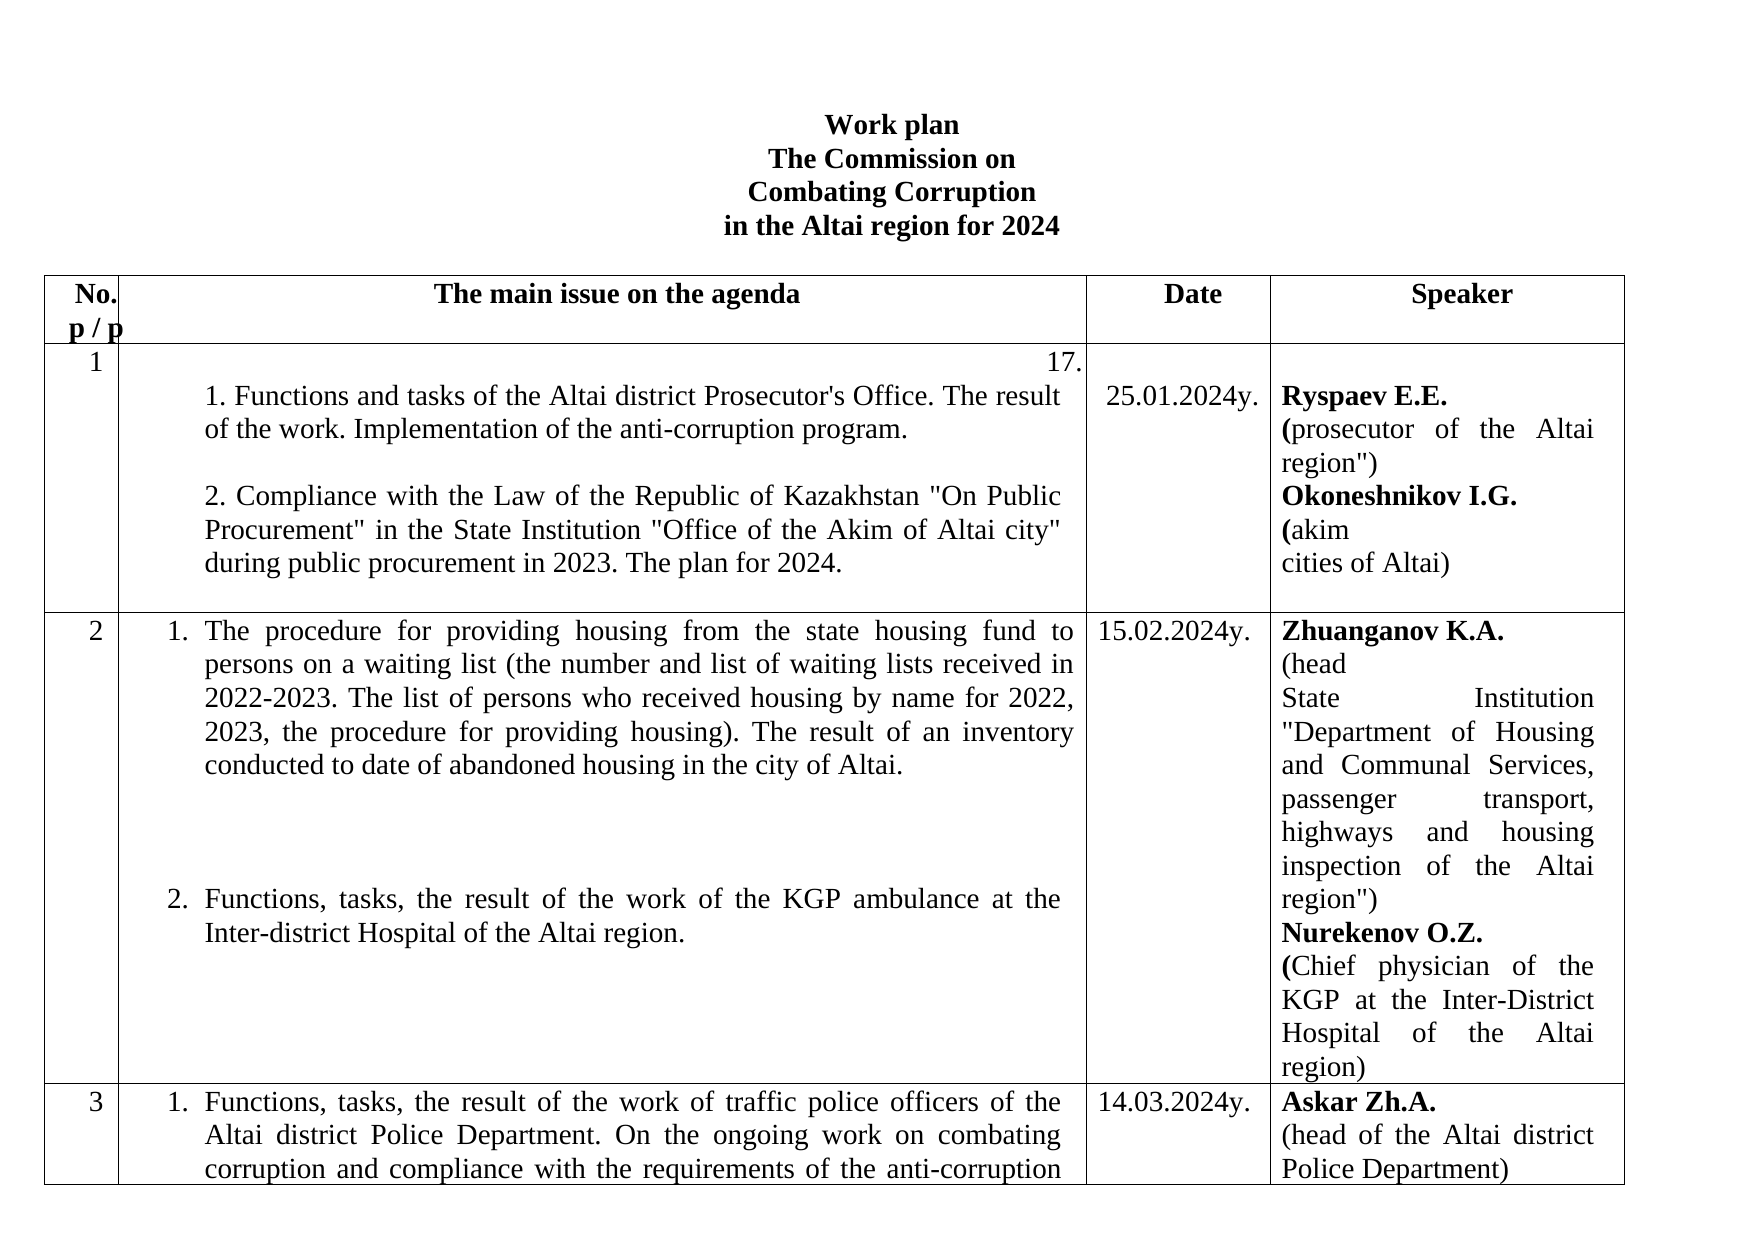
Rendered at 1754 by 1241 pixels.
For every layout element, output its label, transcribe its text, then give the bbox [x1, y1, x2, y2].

table_header Date [1087, 276, 1270, 343]
table_cell The procedure for providing housing from the state housing fund to persons on a waiting list (the number and list of waiting lists received in 2022-2023. The list of persons who received housing by name for 2022, 2023, the procedure for providing housing). The result of an inventory conducted to date of abandoned housing in the city of Altai. Functions, tasks, the result of the work of the KGP ambulance at the Inter-district Hospital of the Altai region. [119, 613, 1086, 1083]
table_cell 1. Functions and tasks of the Altai district Prosecutor's Office. The result of the work. Implementation of the anti-corruption program. 2. Compliance with the Law of the Republic of Kazakhstan "On Public Procurement" in the State Institution "Office of the Akim of Altai city" during public procurement in 2023. The plan for 2024. [119, 344, 1086, 612]
table_cell 17. 25.01.2024y. [1087, 344, 1270, 612]
table_header Speaker [1271, 276, 1624, 343]
table_cell 3 [45, 1084, 118, 1184]
table_cell 1 [45, 344, 118, 612]
text Combating Corruption [118, 174, 1666, 208]
table_header The main issue on the agenda [119, 276, 1086, 343]
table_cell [1271, 1084, 1624, 1184]
text Work plan [118, 107, 1666, 141]
table_header No. p / p [45, 276, 118, 343]
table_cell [119, 1084, 1086, 1184]
text The Commission on [118, 141, 1666, 174]
table_cell Zhuanganov K.A. (head State Institution "Department of Housing and Communal Services, passenger transport, highways and housing inspection of the Altai region") Nurekenov O.Z. (Chief physician of the KGP at the Inter-District Hospital of the Altai region) [1271, 613, 1624, 1083]
table_cell 14.03.2024y. [1087, 1084, 1270, 1184]
table_cell 15.02.2024y. [1087, 613, 1270, 1083]
text in the Altai region for 2024 [118, 208, 1666, 242]
table_cell Ryspaev E.E. (prosecutor of the Altai region") Okoneshnikov I.G. (akim cities of Altai) [1271, 344, 1624, 612]
table_cell 2 [45, 613, 118, 1083]
